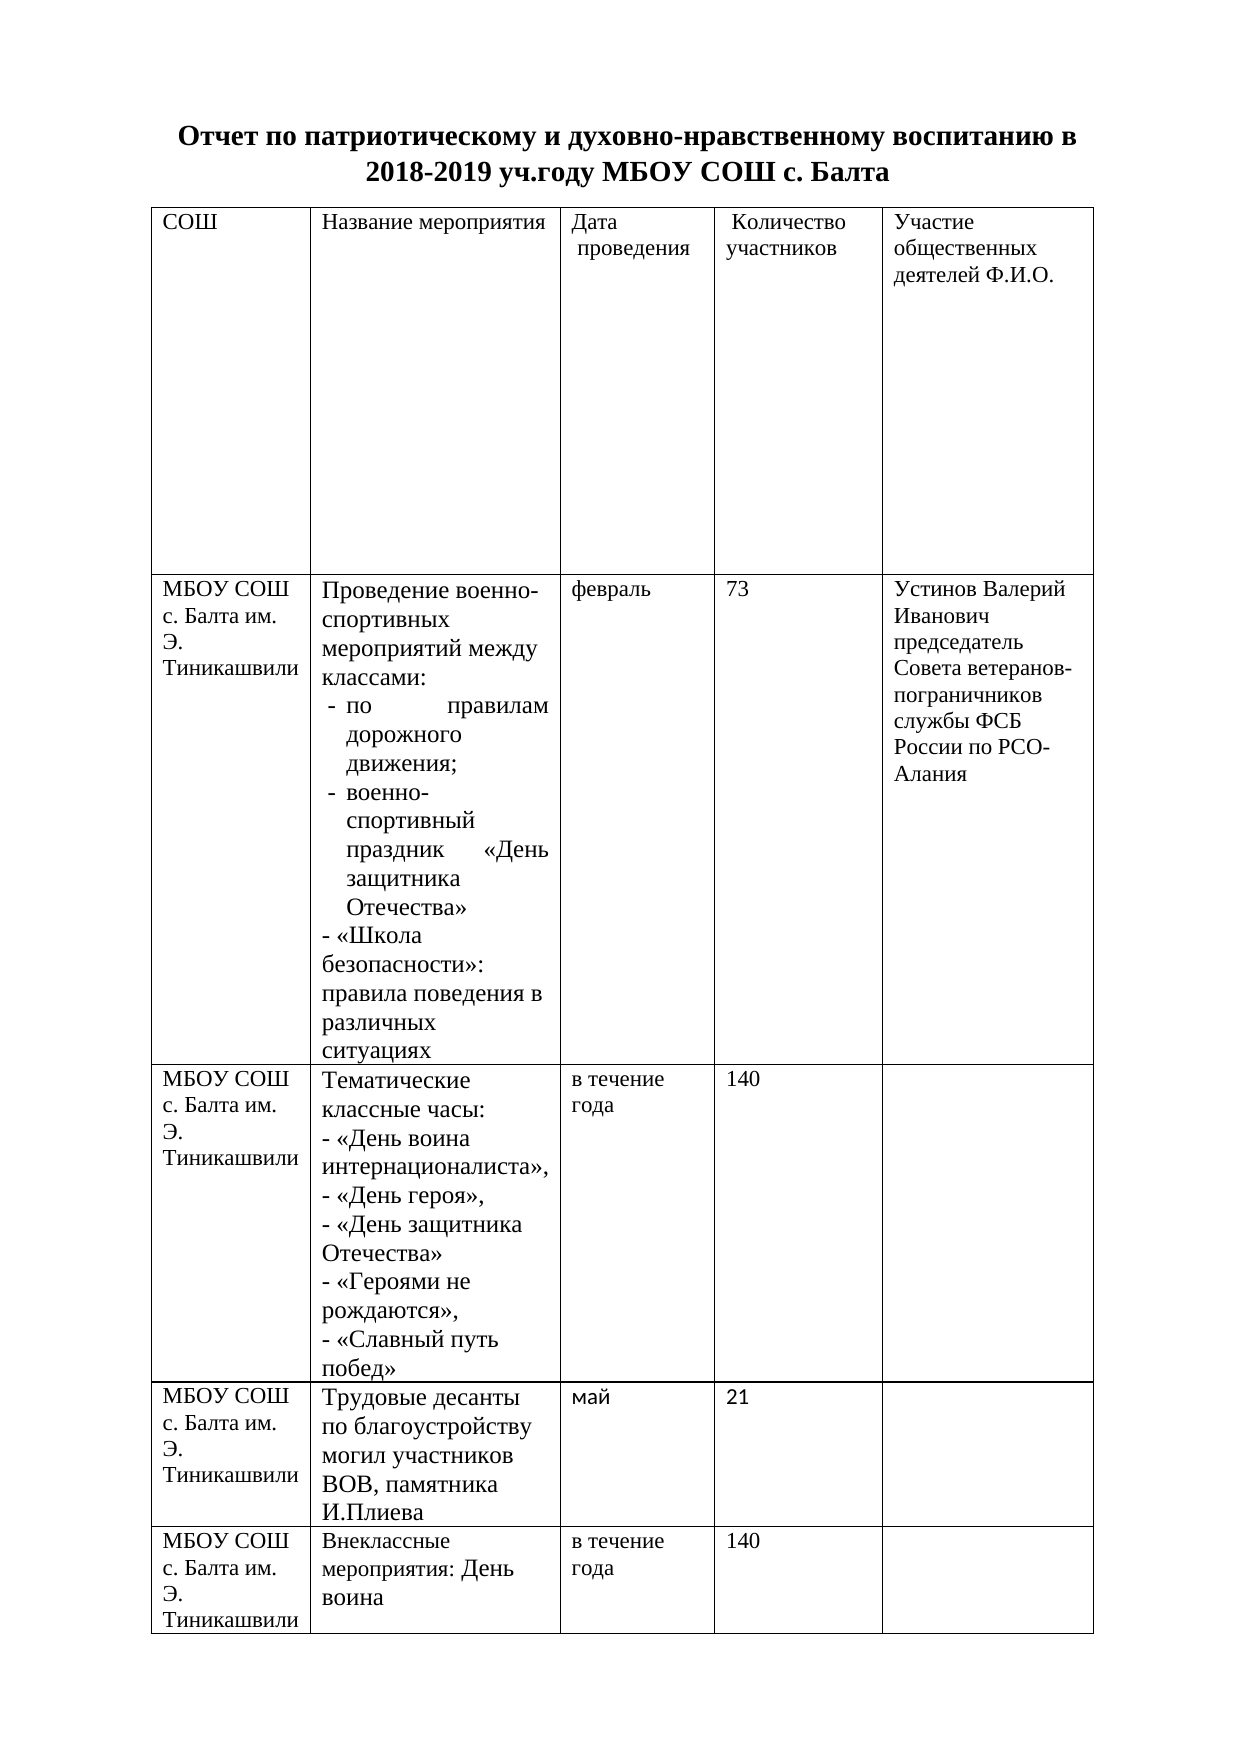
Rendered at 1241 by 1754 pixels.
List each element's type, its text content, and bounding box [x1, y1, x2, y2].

table_cell [883, 1527, 1093, 1633]
table_cell МБОУ СОШ с. Балта им. Э. Тиникашвили [152, 575, 310, 1064]
table_cell Тематические классные часы: - «День воина интернационалиста», - «День героя», - «День защитника Отечества» - «Героями не рождаются», - «Славный путь побед» [311, 1065, 560, 1381]
table_cell [883, 1065, 1093, 1381]
table_cell МБОУ СОШ с. Балта им. Э. Тиникашвили [152, 1383, 310, 1526]
table_header Название мероприятия [311, 208, 560, 574]
table_cell 73 [715, 575, 882, 1064]
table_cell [311, 1527, 560, 1633]
table_cell в течение года [561, 1527, 714, 1633]
table_header СОШ [152, 208, 310, 574]
table_cell Проведение военно-спортивных мероприятий между классами: по правилам дорожного движения; военно-спортивный праздник «День защитника Отечества» - «Школа безопасности»: правила поведения в различных ситуациях [311, 575, 560, 1064]
table_cell 140 [715, 1065, 882, 1381]
table_cell в течение года [561, 1065, 714, 1381]
table_cell 140 [715, 1527, 882, 1633]
table_cell февраль [561, 575, 714, 1064]
table_cell май [561, 1383, 714, 1526]
table_cell МБОУ СОШ с. Балта им. Э. Тиникашвили [152, 1065, 310, 1381]
table_header Количество участников [715, 208, 882, 574]
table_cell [152, 1527, 310, 1633]
text Отчет по патриотическому и духовно-нравственному воспитанию в 2018-2019 уч.году МБОУ СОШ с. Балта [162, 118, 1092, 188]
table_cell Устинов Валерий Иванович председатель Совета ветеранов-пограничников службы ФСБ России по РСО- Алания [883, 575, 1093, 1064]
table_cell [883, 1383, 1093, 1526]
table_header Участие общественных деятелей Ф.И.О. [883, 208, 1093, 574]
table_cell Трудовые десанты по благоустройству могил участников ВОВ, памятника И.Плиева [311, 1383, 560, 1526]
table_cell 21 [715, 1383, 882, 1526]
table_header Дата проведения [561, 208, 714, 574]
